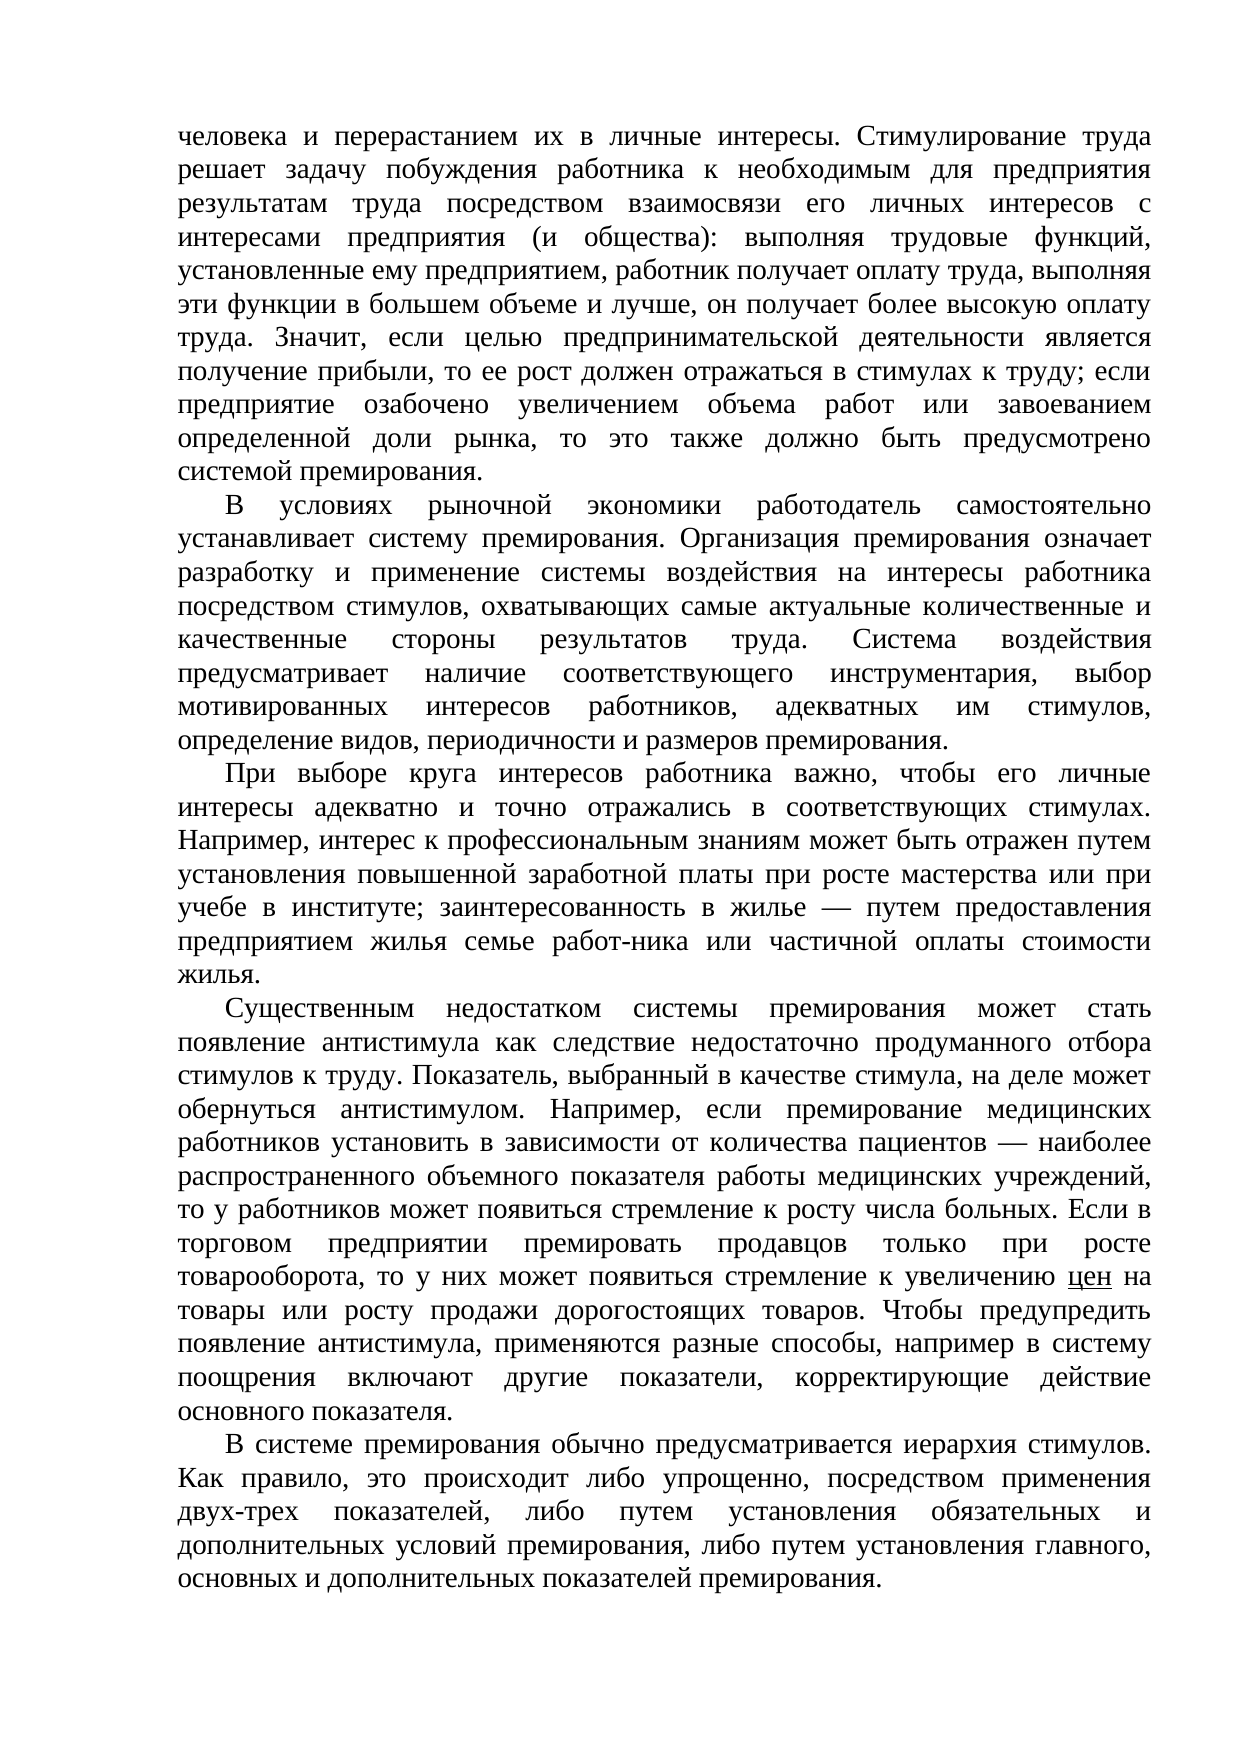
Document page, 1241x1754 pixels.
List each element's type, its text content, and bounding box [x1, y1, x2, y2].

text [177, 118, 1152, 487]
text В системе премирования обычно предусматривается иерархия стимулов. Как правило, это происходит либо упрощенно, посредством применения двух-трех показателей, либо путем установления обязательных и дополнительных условий премирования, либо путем установления главного, основных и дополнительных показателей премирования. [177, 1426, 1152, 1594]
text Существенным недостатком системы премирования может стать появление антистимула как следствие недостаточно продуманного отбора стимулов к труду. Показатель, выбранный в качестве стимула, на деле может обернуться антистимулом. Например, если премирование медицинских работников установить в зависимости от количества пациентов — наиболее распространенного объемного показателя работы медицинских учреждений, то у работников может появиться стремление к росту числа больных. Если в торговом предприятии премировать продавцов только при росте товарооборота, то у них может появиться стремление к увеличению цен на товары или росту продажи дорогостоящих товаров. Чтобы предупредить появление антистимула, применяются разные способы, например в систему поощрения включают другие показатели, корректирующие действие основного показателя. [177, 990, 1152, 1426]
text В условиях рыночной экономики работодатель самостоятельно устанавливает систему премирования. Организация премирования означает разработку и применение системы воздействия на интересы работника посредством стимулов, охватывающих самые актуальные количественные и качественные стороны результатов труда. Система воздействия предусматривает наличие соответствующего инструментария, выбор мотивированных интересов работников, адекватных им стимулов, определение видов, периодичности и размеров премирования. [177, 487, 1152, 755]
text При выборе круга интересов работника важно, чтобы его личные интересы адекватно и точно отражались в соответствующих стимулах. Например, интерес к профессиональным знаниям может быть отражен путем установления повышенной заработной платы при росте мастерства или при учебе в институте; заинтересованность в жилье — путем предоставления предприятием жилья семье работ-ника или частичной оплаты стоимости жилья. [177, 755, 1152, 990]
